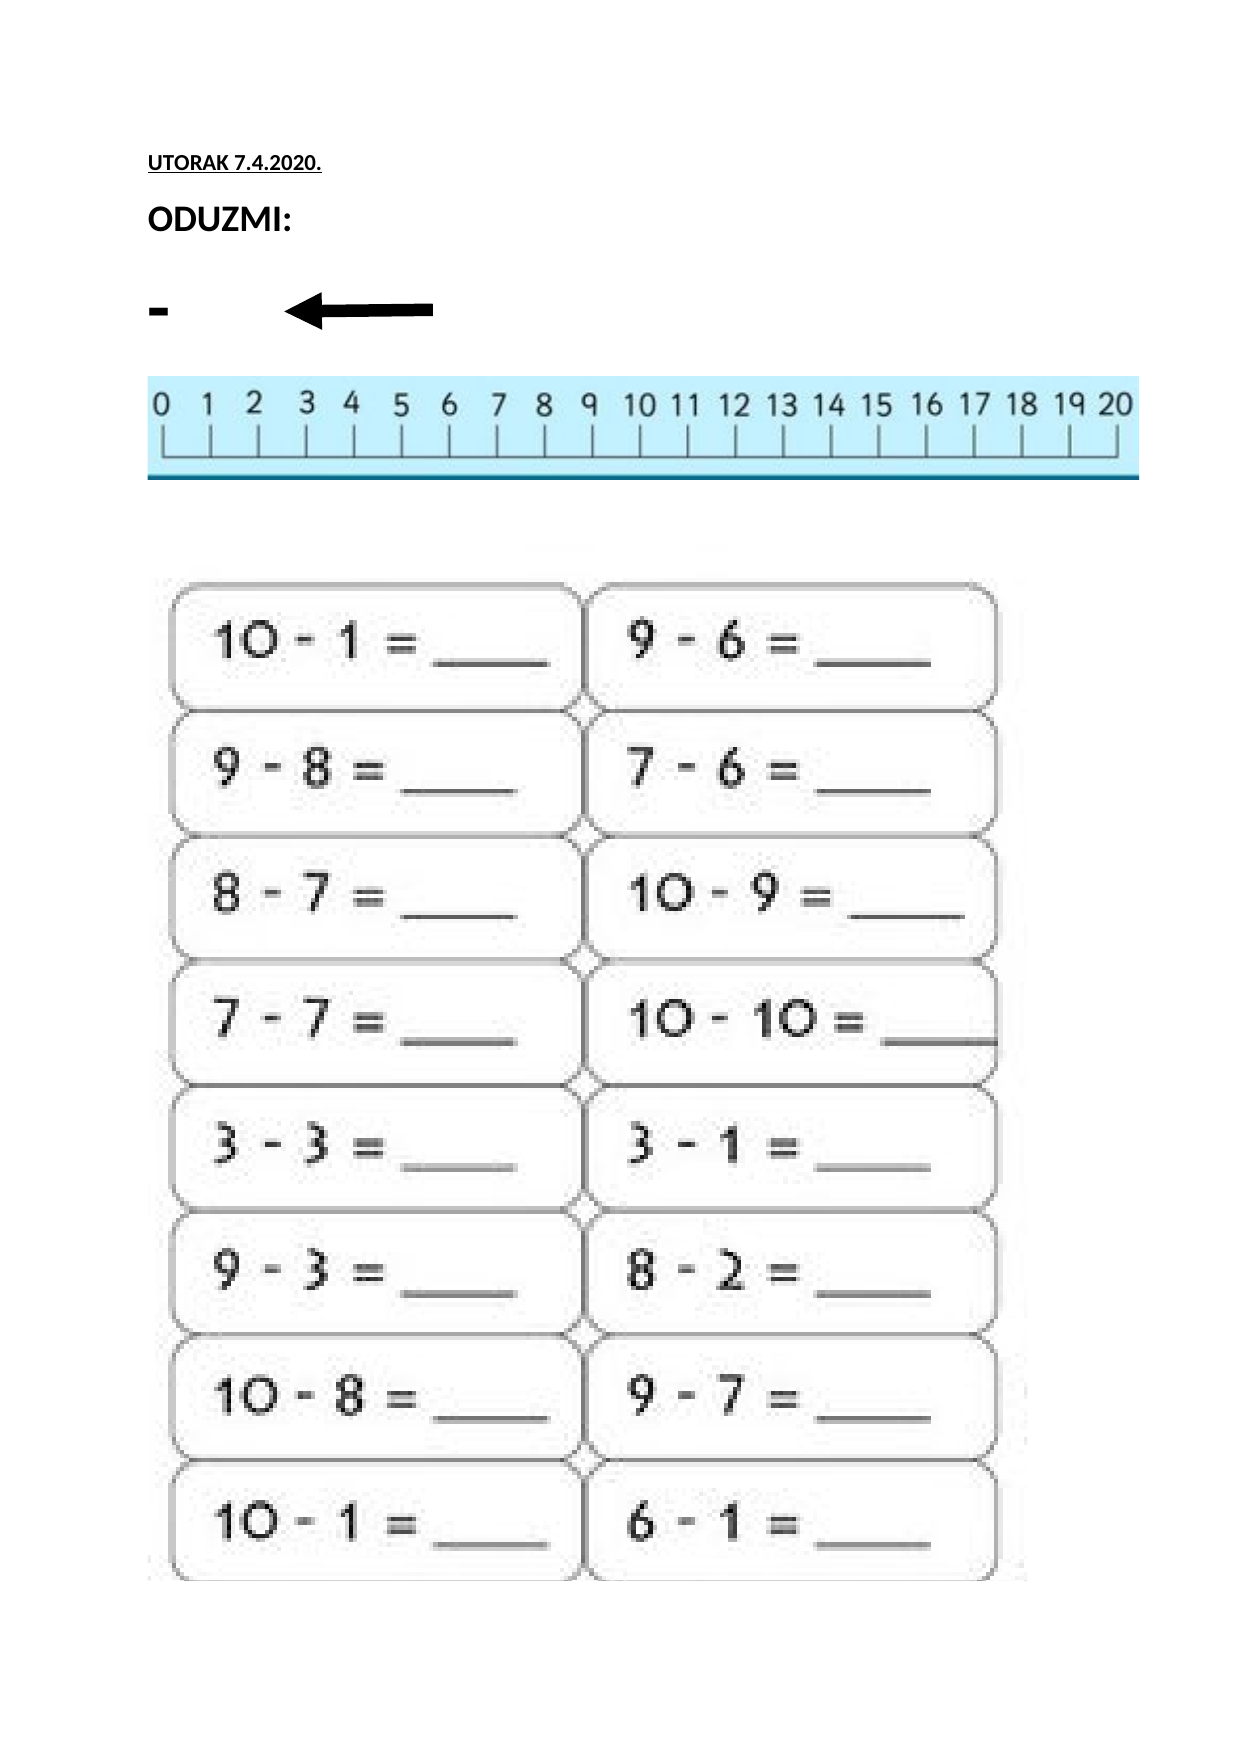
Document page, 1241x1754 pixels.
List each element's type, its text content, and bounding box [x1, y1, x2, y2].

picture [147, 376, 1140, 480]
text UTORAK 7.4.2020. [148, 148, 1093, 176]
text - [148, 261, 1093, 352]
text ODUZMI: [148, 194, 1093, 240]
picture [147, 545, 1028, 1581]
